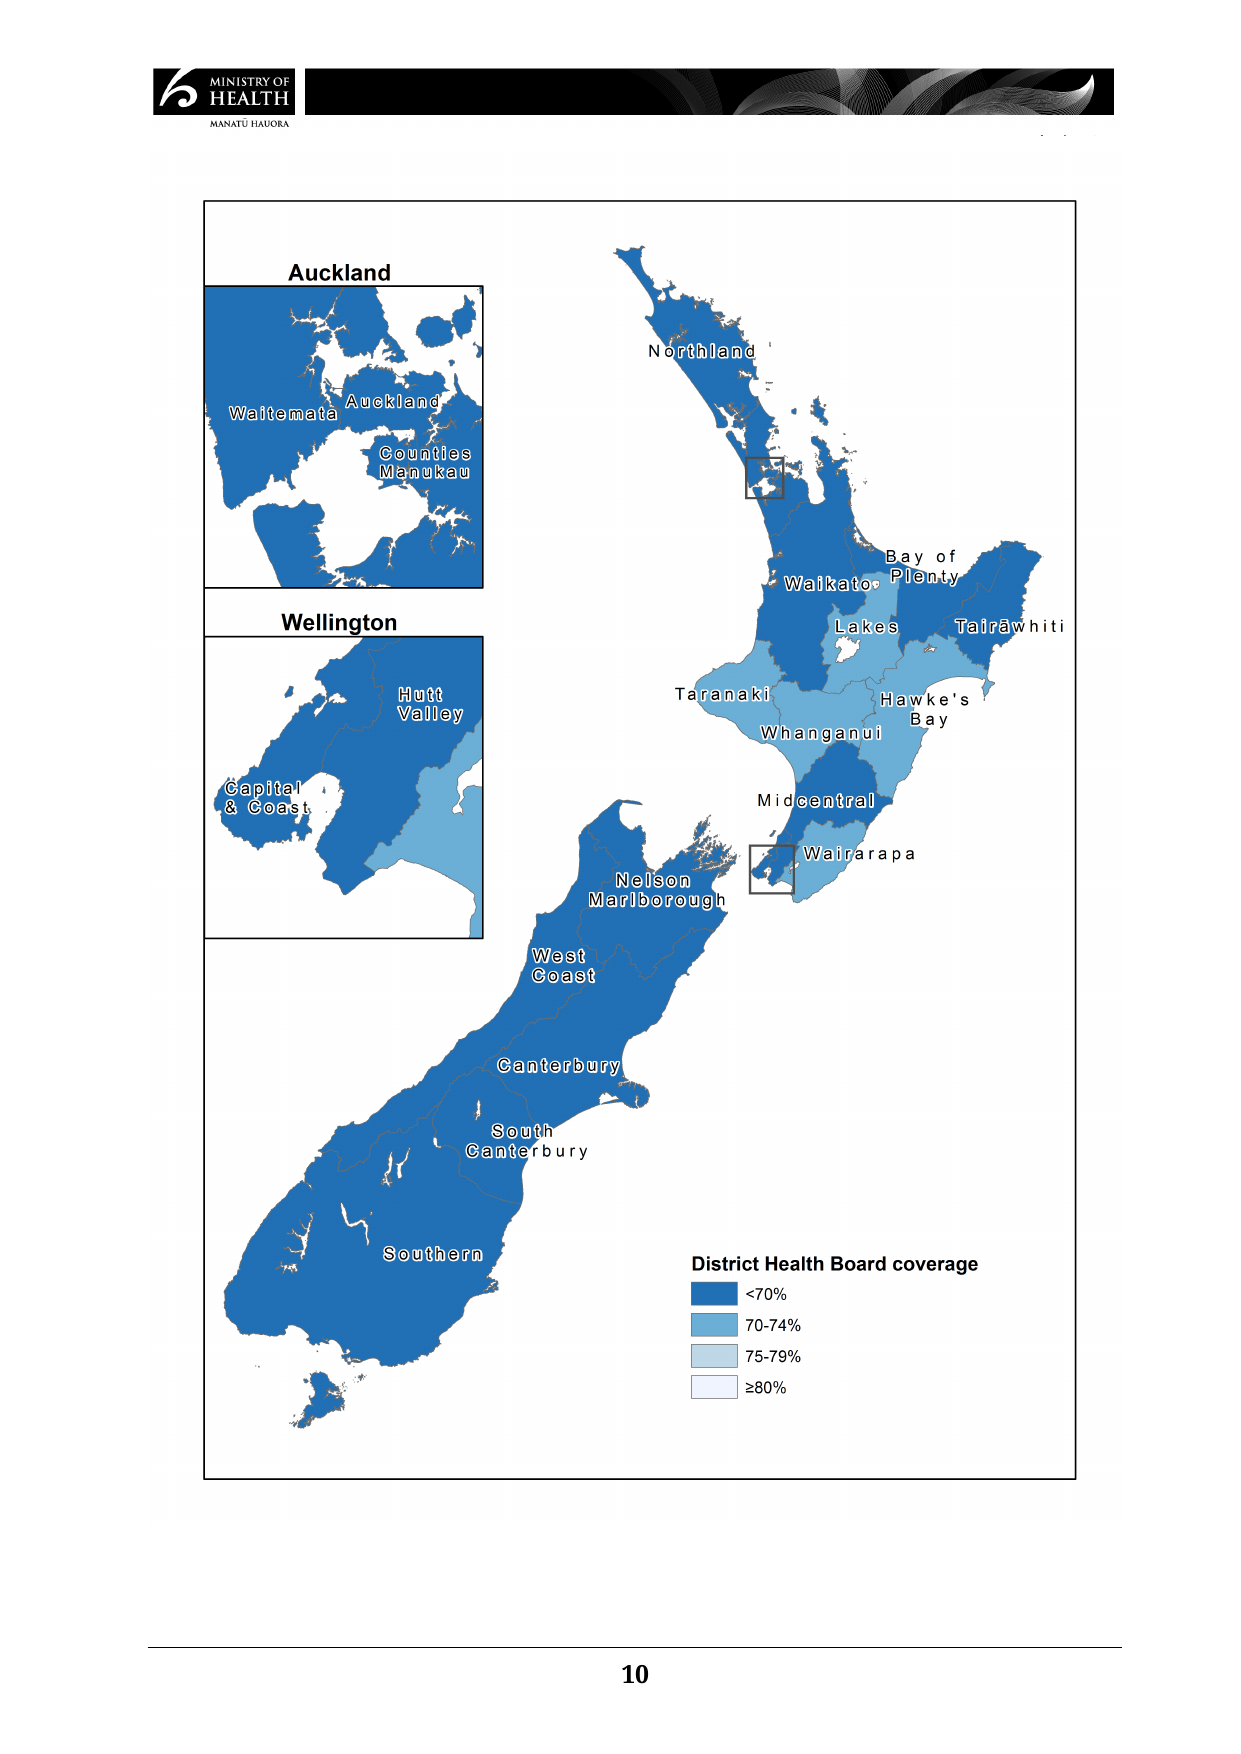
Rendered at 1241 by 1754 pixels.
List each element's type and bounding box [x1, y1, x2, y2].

picture [147, 147, 1122, 1526]
picture [147, 59, 1123, 136]
